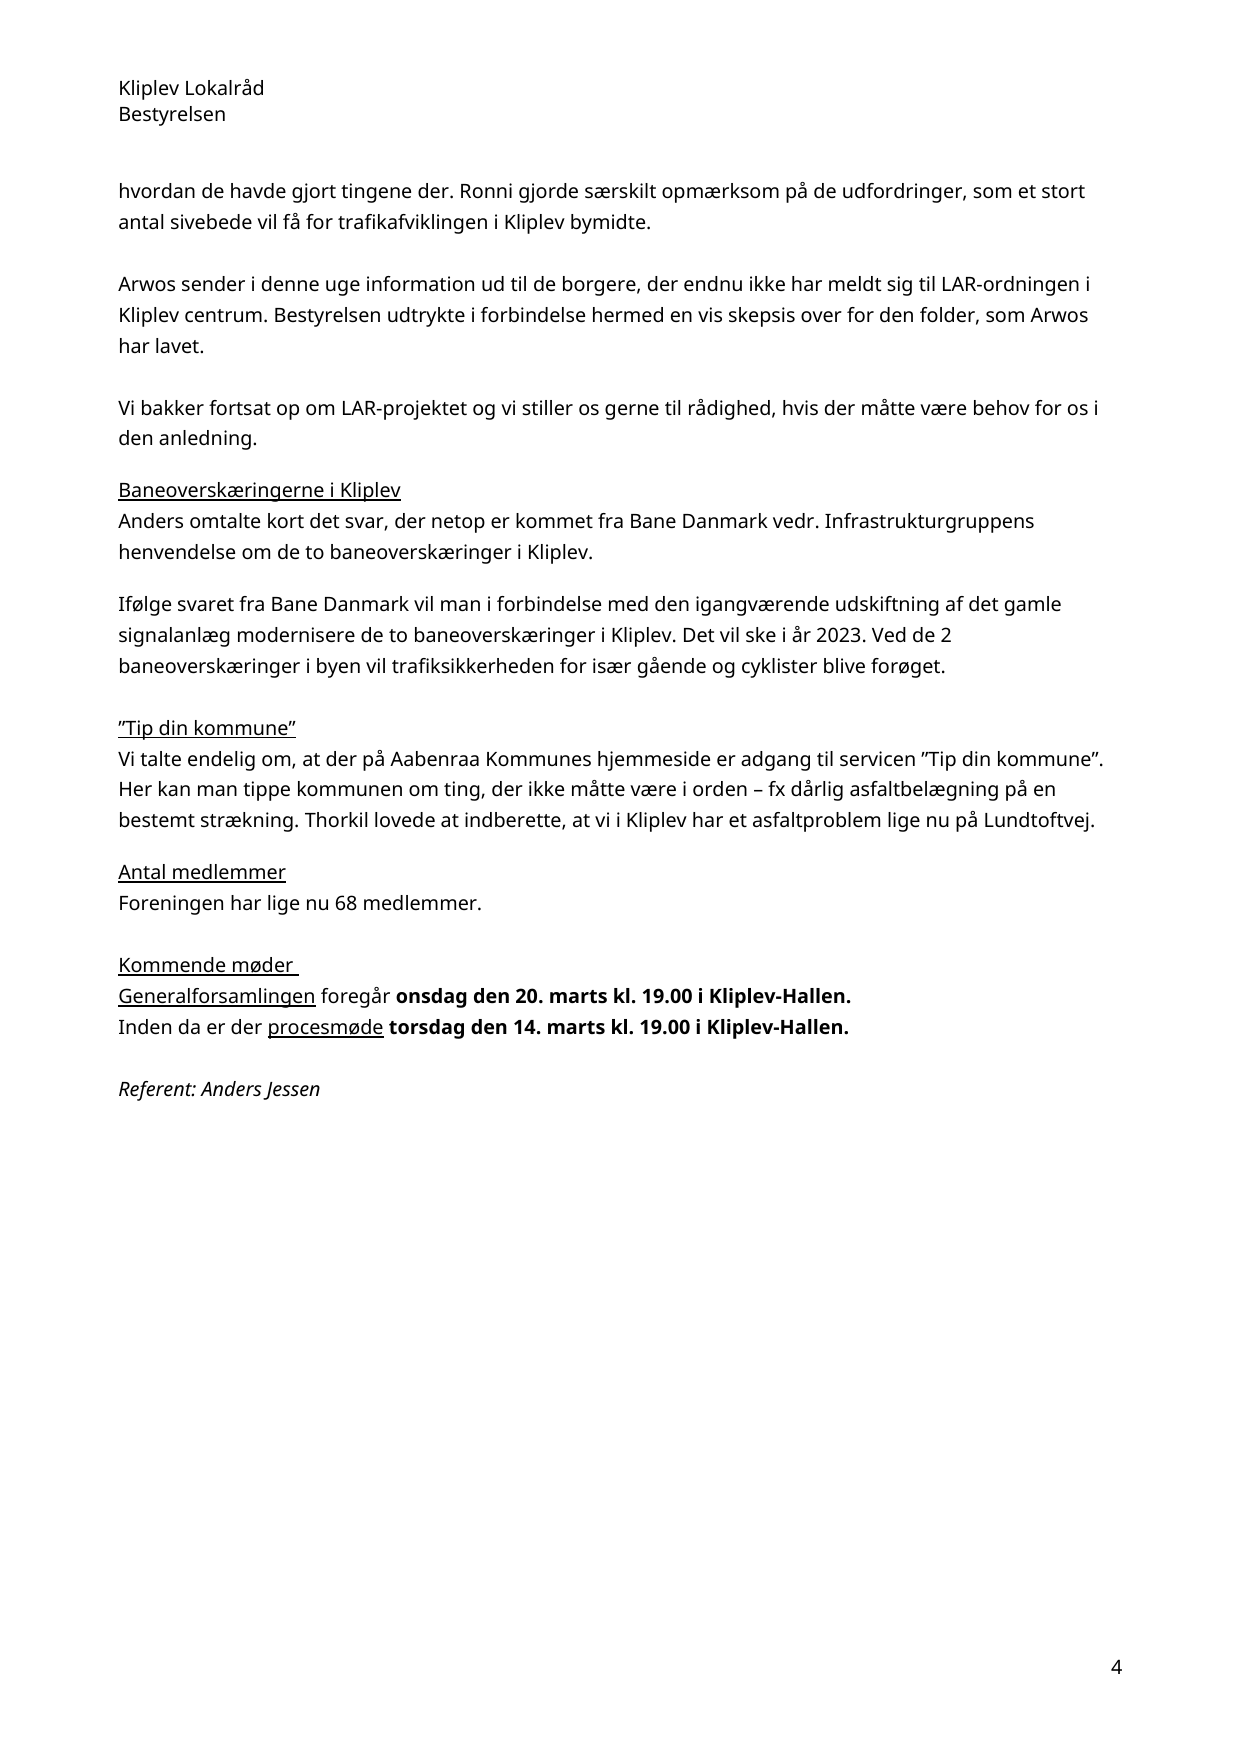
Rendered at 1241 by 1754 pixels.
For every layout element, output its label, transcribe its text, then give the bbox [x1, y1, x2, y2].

text Baneoverskæringerne i Kliplev Anders omtalte kort det svar, der netop er kommet fra Bane Danmark vedr. Infrastrukturgruppens henvendelse om de to baneoverskæringer i Kliplev. [118, 476, 1122, 565]
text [118, 177, 1122, 452]
text Antal medlemmer Foreningen har lige nu 68 medlemmer. Kommende møder Generalforsamlingen foregår onsdag den 20. marts kl. 19.00 i Kliplev-Hallen. Inden da er der procesmøde torsdag den 14. marts kl. 19.00 i Kliplev-Hallen. Referent: Anders Jessen [118, 858, 1122, 1133]
text Ifølge svaret fra Bane Danmark vil man i forbindelse med den igangværende udskiftning af det gamle signalanlæg modernisere de to baneoverskæringer i Kliplev. Det vil ske i år 2023. Ved de 2 baneoverskæringer i byen vil trafiksikkerheden for især gående og cyklister blive forøget. ”Tip din kommune” Vi talte endelig om, at der på Aabenraa Kommunes hjemmeside er adgang til servicen ”Tip din kommune”. Her kan man tippe kommunen om ting, der ikke måtte være i orden – fx dårlig asfaltbelægning på en bestemt strækning. Thorkil lovede at indberette, at vi i Kliplev har et asfaltproblem lige nu på Lundtoftvej. [118, 590, 1122, 834]
